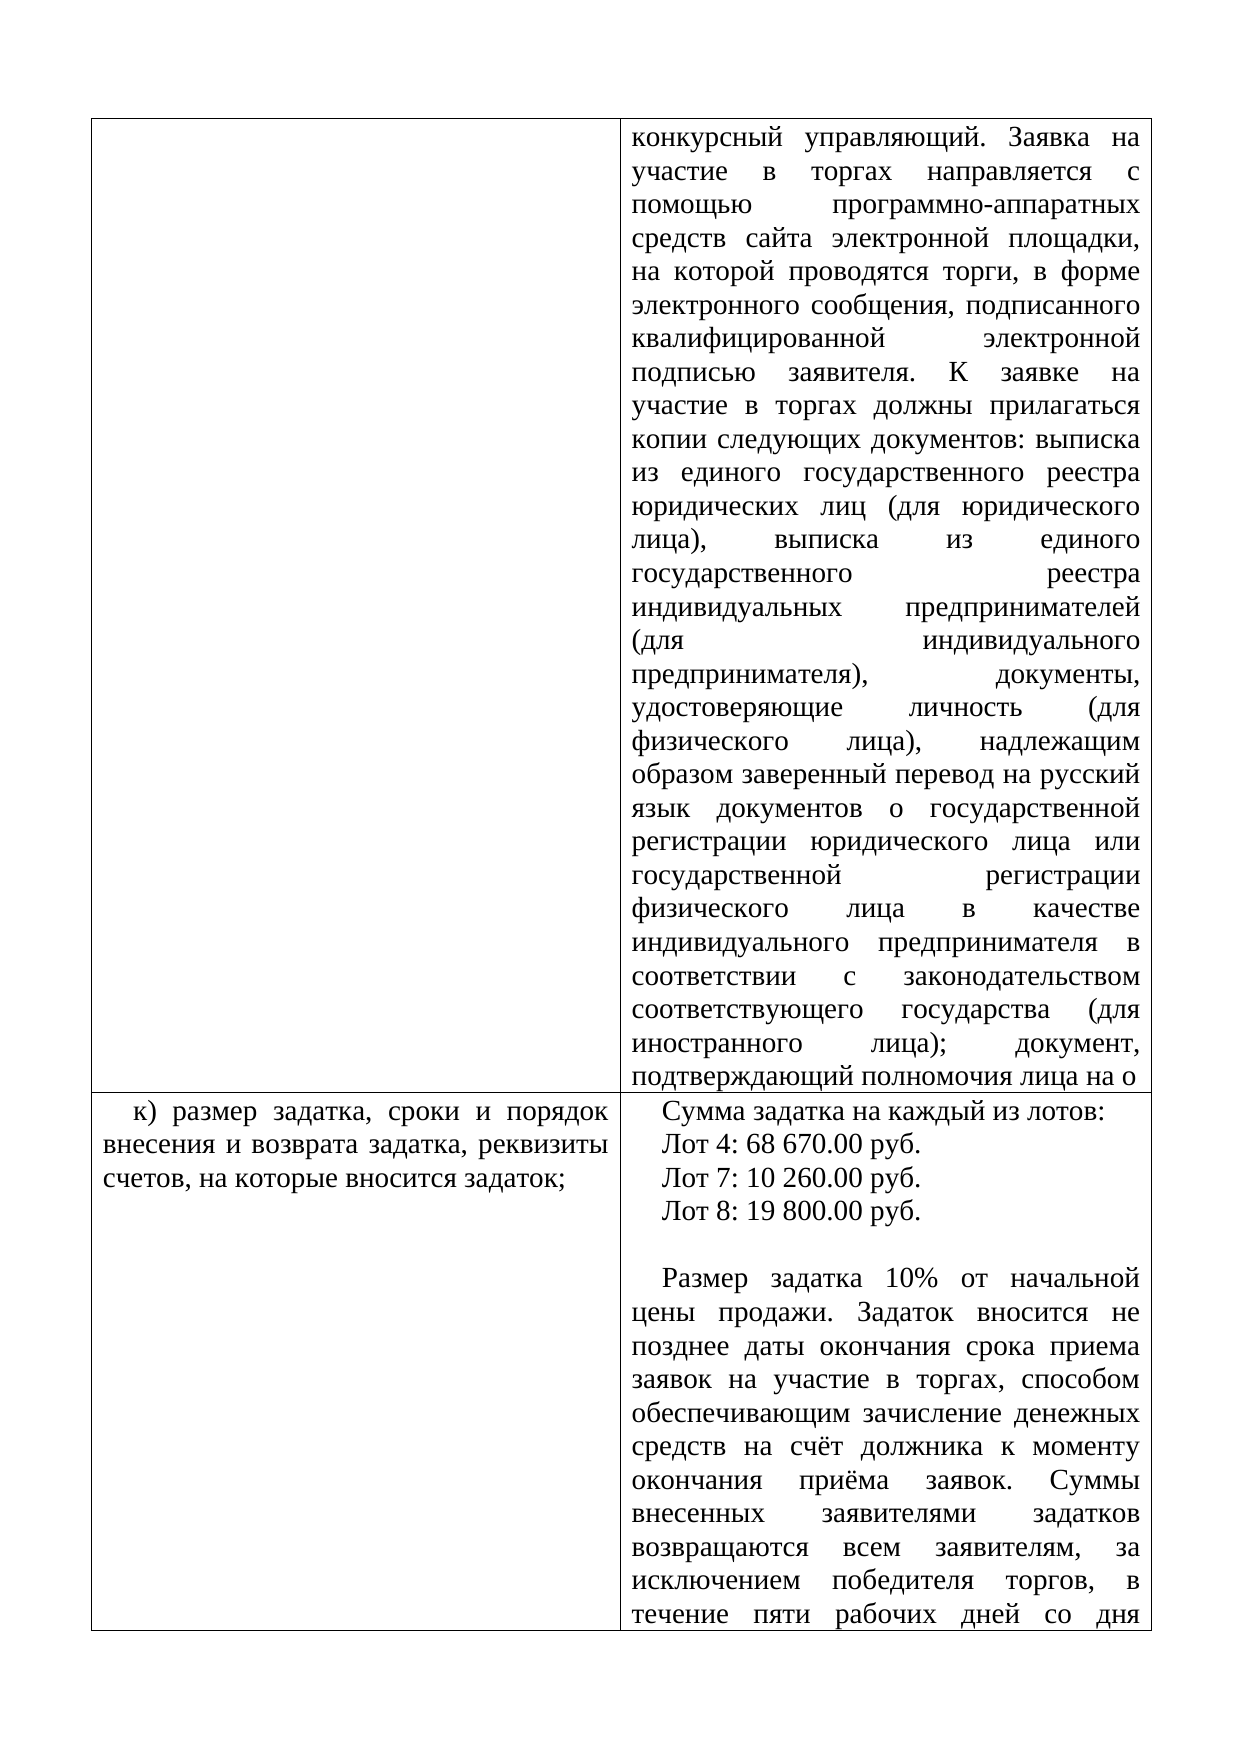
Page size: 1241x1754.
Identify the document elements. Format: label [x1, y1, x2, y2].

table_cell [92, 1093, 620, 1629]
table_cell [621, 119, 1151, 1092]
table_cell [92, 119, 620, 1092]
table_cell [621, 1093, 1151, 1629]
